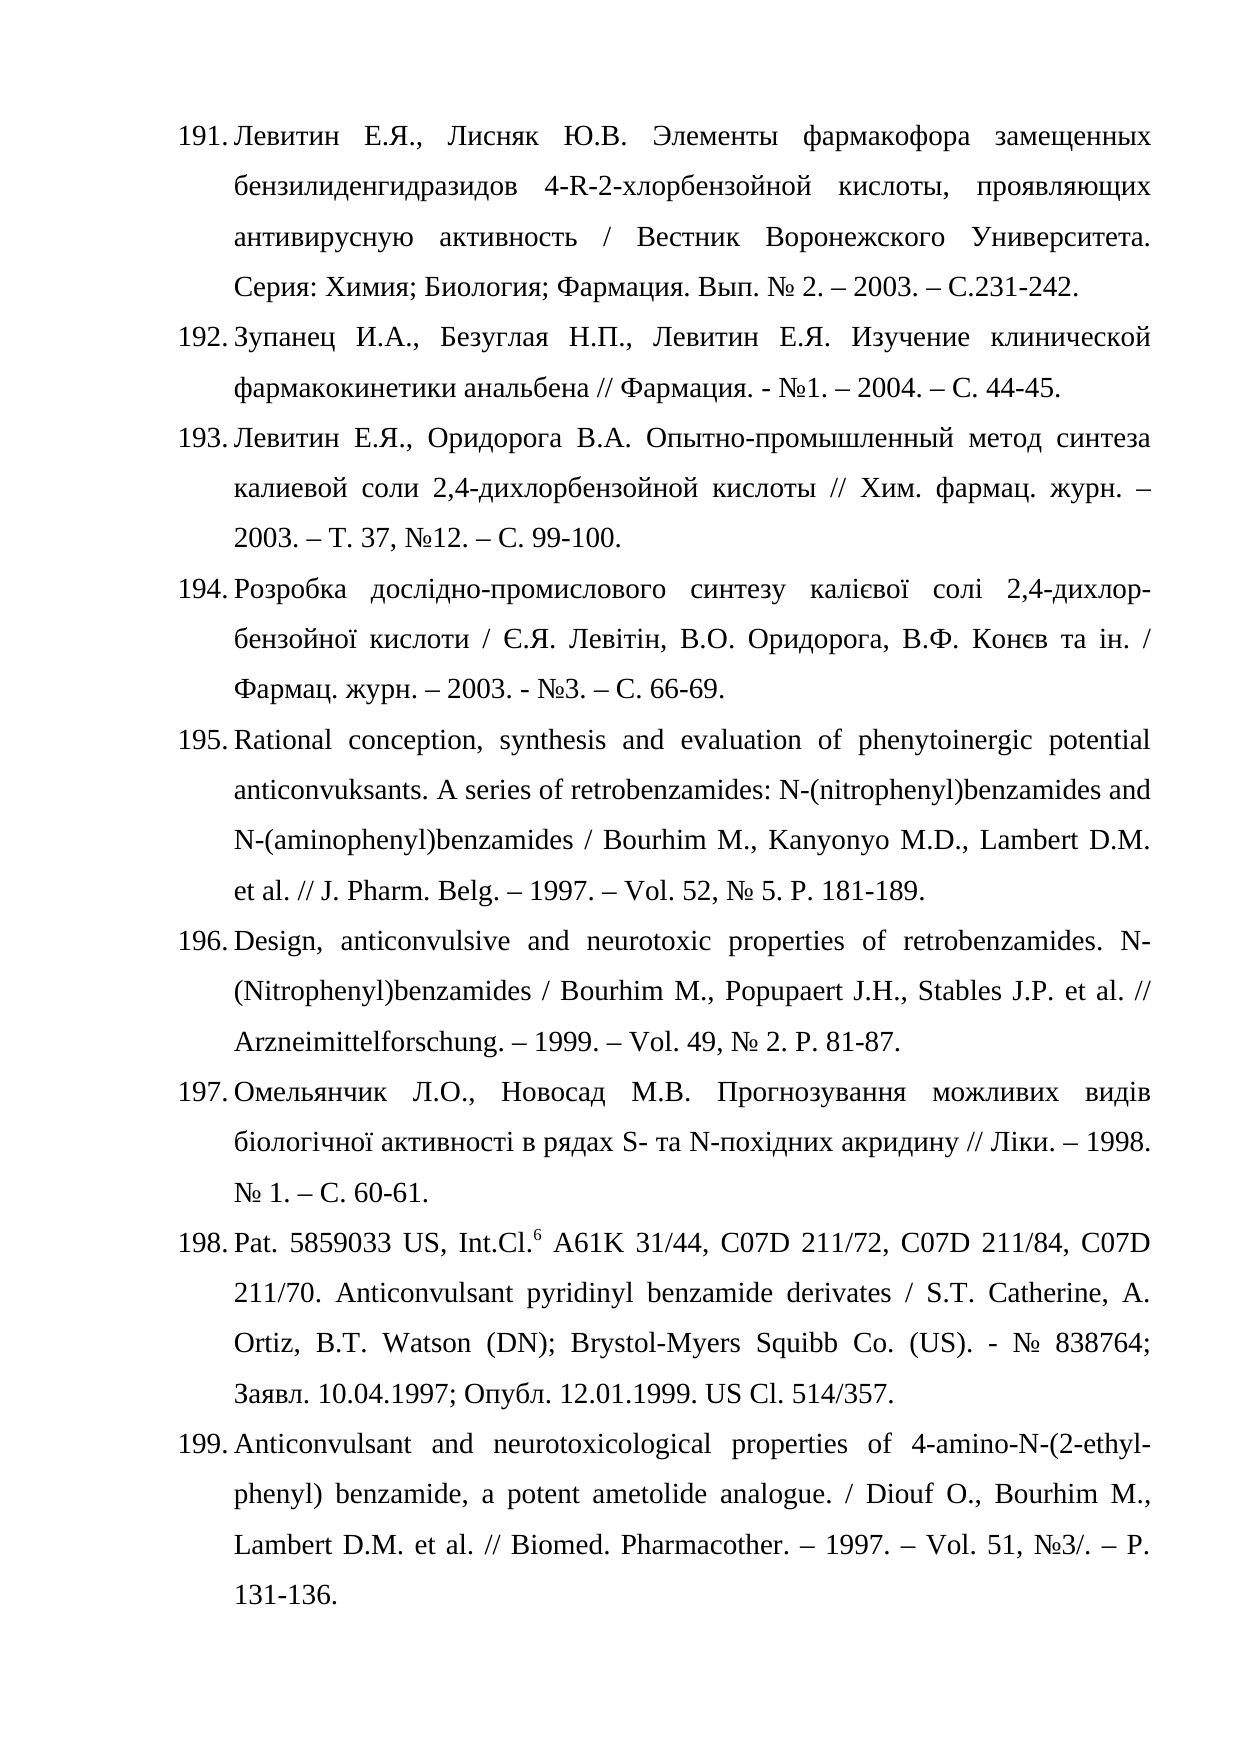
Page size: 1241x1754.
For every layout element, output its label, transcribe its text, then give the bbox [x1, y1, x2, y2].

list Омельянчик Л.О., Новосад М.В. Прогнозування можливих видів біологічної активності в рядах S- та N-похідних акридину // Ліки. – 1998. № 1. – С. 60-61. [177, 1074, 1152, 1208]
list Anticonvulsant and neurotoxicological properties of 4-amino-N-(2-ethyl-phenyl) benzamide, a potent ametolide analogue. / Diouf O., Bourhim M., Lambert D.M. et al. // Biomed. Pharmacother. – 1997. – Vol. 51, №3/. – P. 131-136. [177, 1426, 1152, 1611]
list Розробка дослідно-промислового синтезу калієвої солі 2,4-дихлор-бензойної кислоти / Є.Я. Левітін, В.О. Оридорога, В.Ф. Конєв та ін. / Фармац. журн. – 2003. - №3. – С. 66-69. [177, 571, 1152, 705]
list Левитин Е.Я., Лисняк Ю.В. Элементы фармакофора замещенных бензилиденгидразидов 4-R-2-хлорбензойной кислоты, проявляющих антивирусную активность / Вестник Воронежского Университета. Серия: Химия; Биология; Фармация. Вып. № 2. – 2003. – С.231-242. [177, 118, 1152, 303]
list Rational conception, synthesis and evaluation of phenytoinergic potential anticonvuksants. A series of retrobenzamides: N-(nitrophenyl)benzamides and N-(aminophenyl)benzamides / Bourhim M., Kanyonyo M.D., Lambert D.M. et al. // J. Pharm. Belg. – 1997. – Vol. 52, № 5. P. 181-189. [177, 722, 1152, 906]
list Pat. 5859033 US, Int.Cl.6 A61K 31/44, C07D 211/72, C07D 211/84, C07D 211/70. Anticonvulsant pyridinyl benzamide derivates / S.T. Catherine, A. Ortiz, B.T. Watson (DN); Brystol-Myers Squibb Co. (US). - № 838764; Заявл. 10.04.1997; Опубл. 12.01.1999. US Cl. 514/357. [177, 1225, 1152, 1409]
list Design, anticonvulsive and neurotoxic properties of retrobenzamides. N-(Nitrophenyl)benzamides / Bourhim M., Popupaert J.H., Stables J.P. et al. // Arzneimittelforschung. – 1999. – Vol. 49, № 2. P. 81-87. [177, 923, 1152, 1057]
list Зупанец И.А., Безуглая Н.П., Левитин Е.Я. Изучение клинической фармакокинетики анальбена // Фармация. - №1. – 2004. – С. 44-45. [177, 319, 1152, 403]
list Левитин Е.Я., Оридорога В.А. Опытно-промышленный метод синтеза калиевой соли 2,4-дихлорбензойной кислоты // Хим. фармац. журн. – 2003. – Т. 37, №12. – С. 99-100. [177, 420, 1152, 554]
